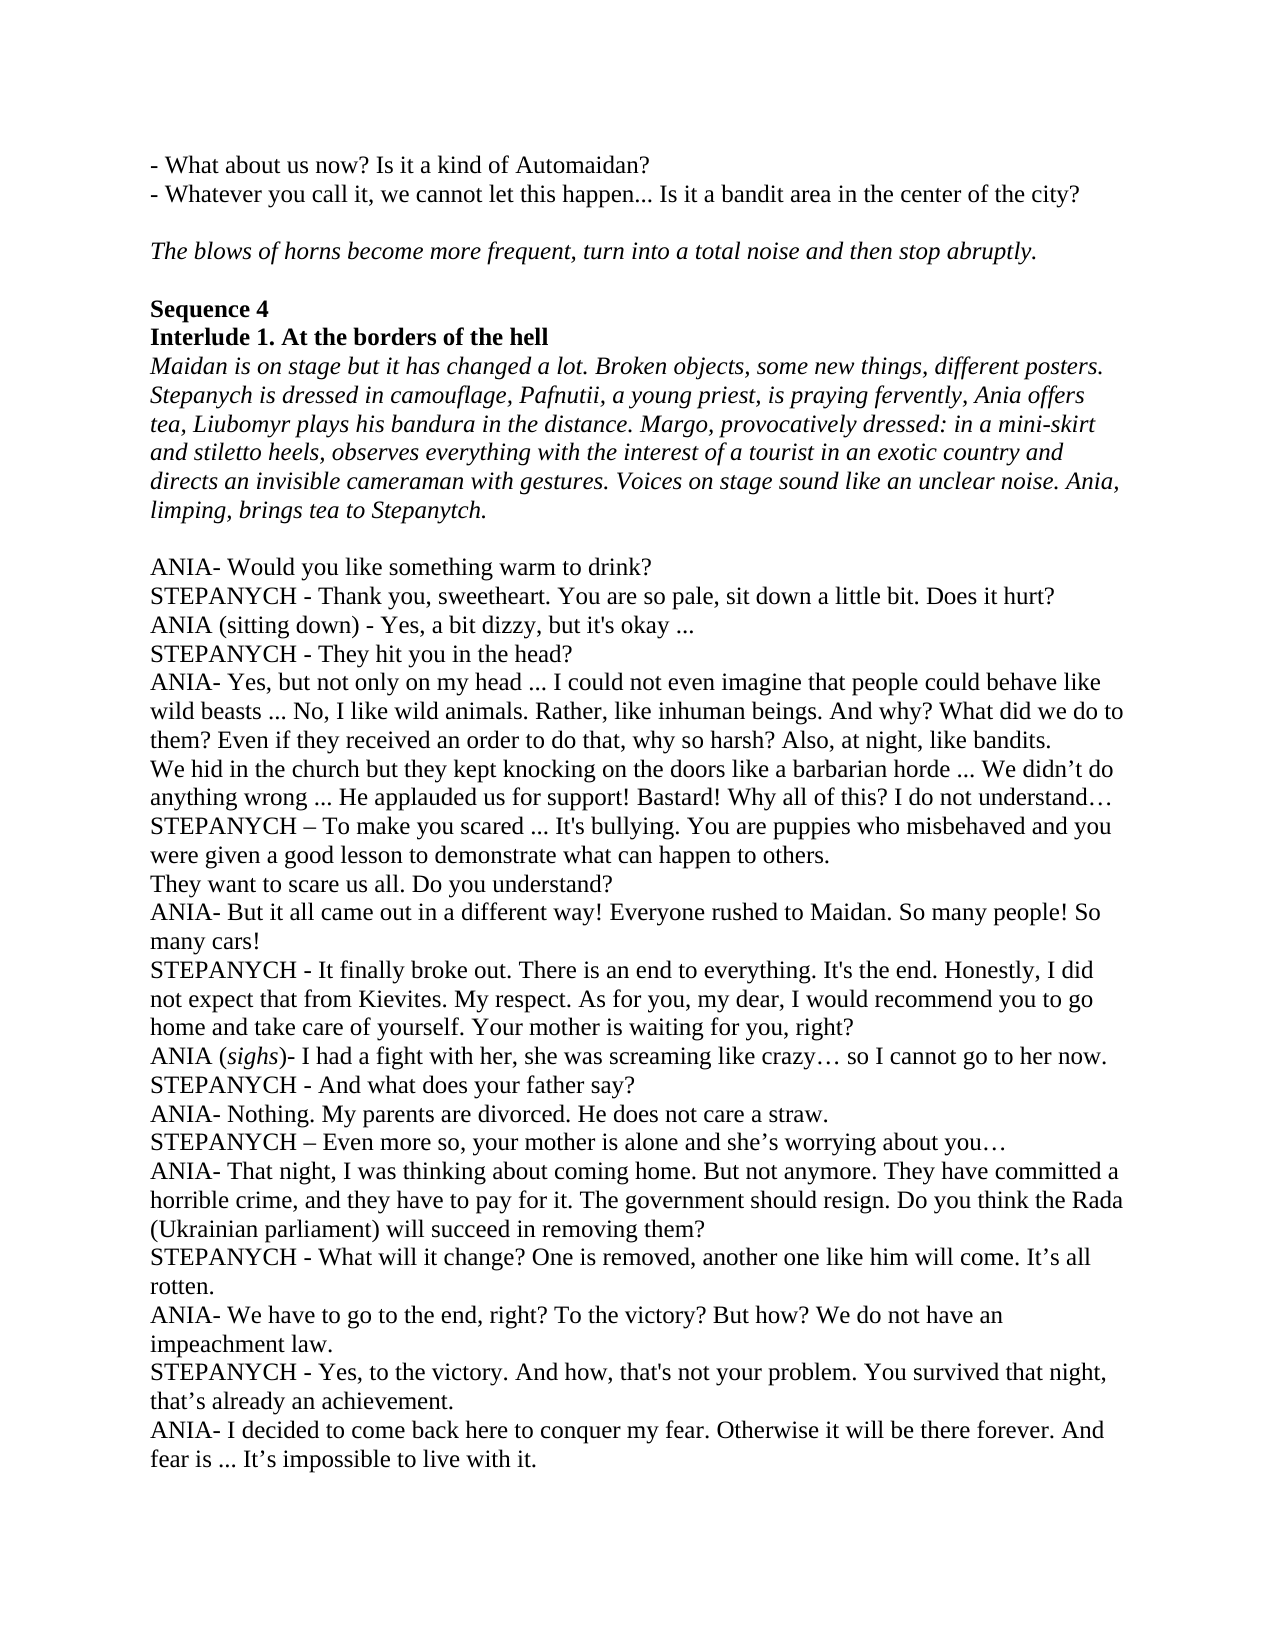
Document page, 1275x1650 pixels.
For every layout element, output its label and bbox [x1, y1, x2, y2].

text [150, 150, 1125, 265]
text [150, 294, 1125, 1472]
